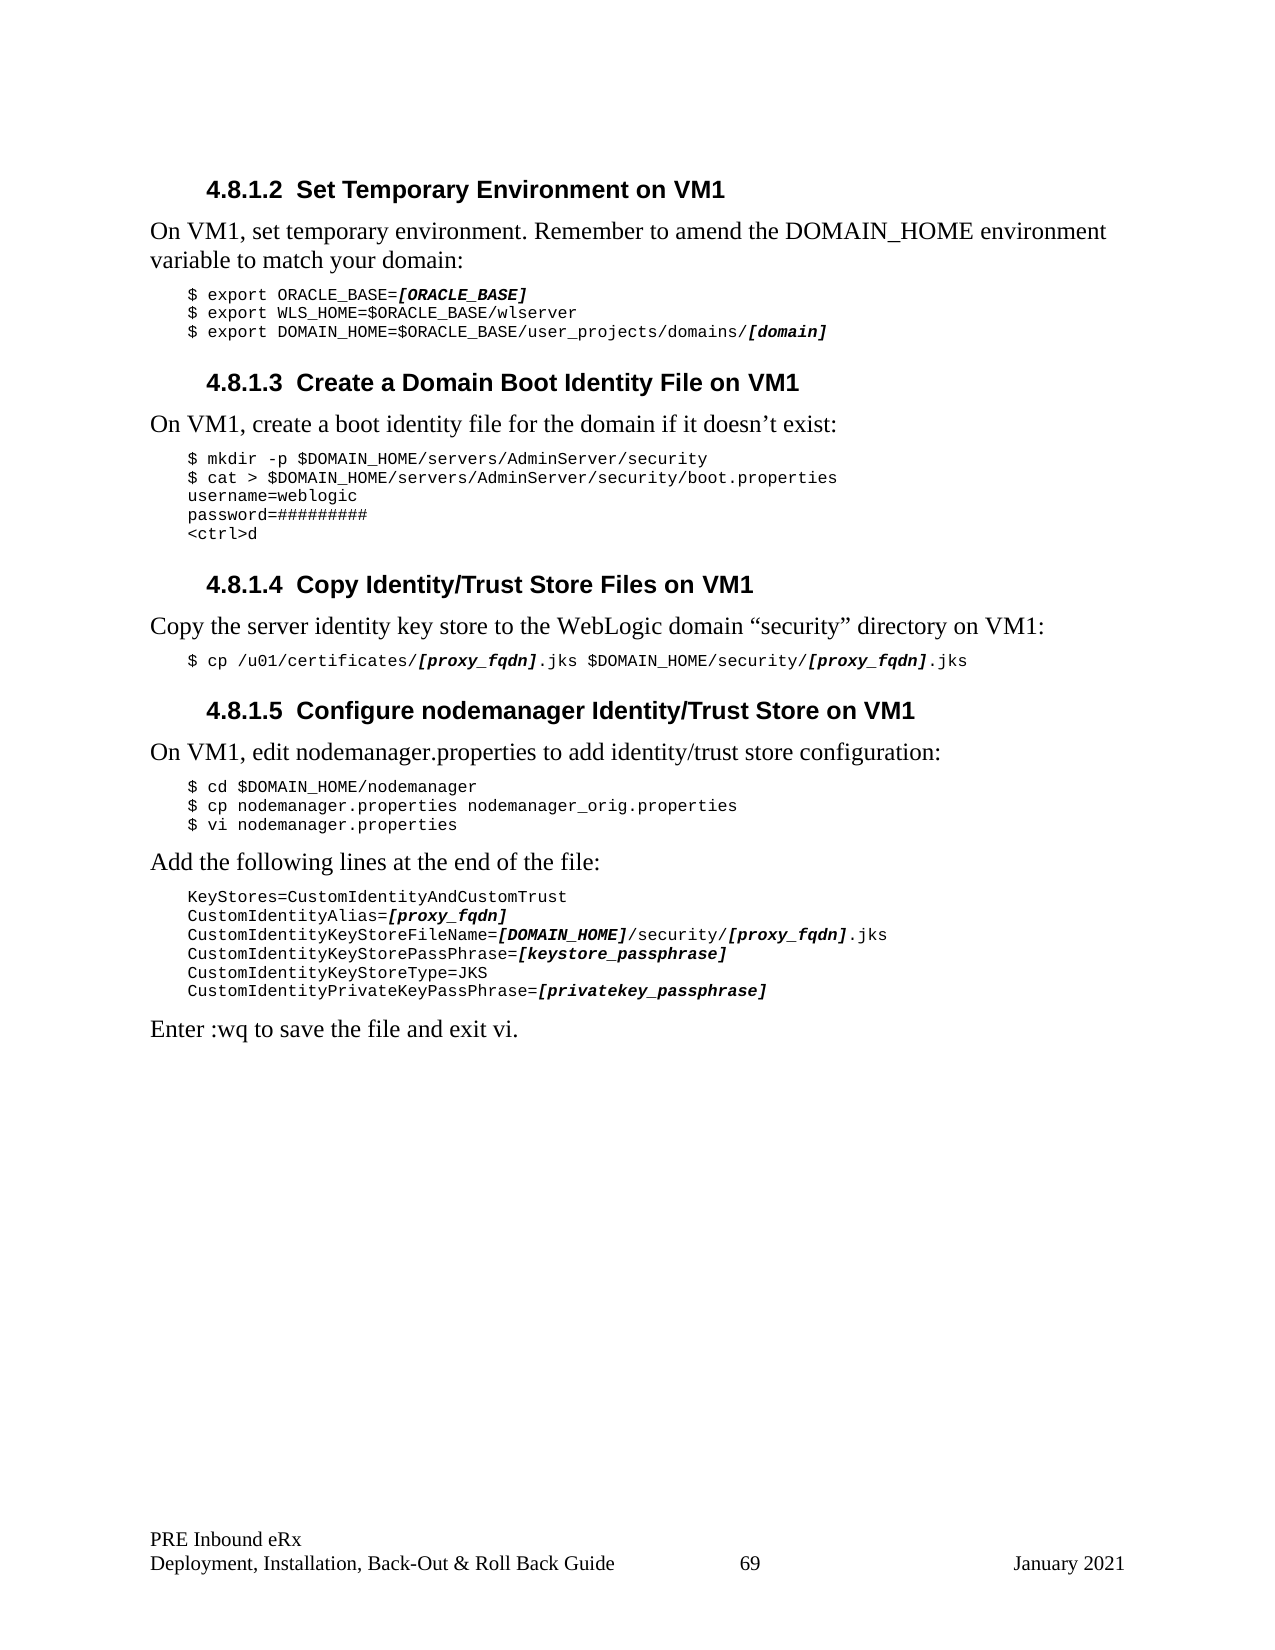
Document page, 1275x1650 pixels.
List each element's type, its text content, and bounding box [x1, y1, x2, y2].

text CustomIdentityKeyStoreType=JKS [187, 964, 1125, 983]
text $ export ORACLE_BASE=[ORACLE_BASE] [187, 286, 1125, 305]
text $ cp nodemanager.properties nodemanager_orig.properties [187, 797, 1125, 816]
text password=######### [187, 507, 1125, 526]
text $ export WLS_HOME=$ORACLE_BASE/wlserver [187, 305, 1125, 324]
subtitle Set Temporary Environment on VM1 [206, 175, 1125, 204]
text Add the following lines at the end of the file: [150, 847, 1125, 876]
text $ export DOMAIN_HOME=$ORACLE_BASE/user_projects/domains/[domain] [187, 324, 1125, 343]
text Enter :wq to save the file and exit vi. [150, 1014, 1125, 1043]
text $ cd $DOMAIN_HOME/nodemanager [187, 778, 1125, 797]
text CustomIdentityKeyStorePassPhrase=[keystore_passphrase] [187, 945, 1125, 964]
text CustomIdentityPrivateKeyPassPhrase=[privatekey_passphrase] [187, 983, 1125, 1002]
text $ cat > $DOMAIN_HOME/servers/AdminServer/security/boot.properties [187, 469, 1125, 488]
text CustomIdentityKeyStoreFileName=[DOMAIN_HOME]/security/[proxy_fqdn].jks [187, 926, 1125, 945]
text CustomIdentityAlias=[proxy_fqdn] [187, 908, 1125, 926]
text Copy the server identity key store to the WebLogic domain “security” directory on VM1: [150, 611, 1125, 639]
text On VM1, create a boot identity file for the domain if it doesn’t exist: [150, 409, 1125, 438]
subtitle Configure nodemanager Identity/Trust Store on VM1 [206, 696, 1125, 725]
text KeyStores=CustomIdentityAndCustomTrust [187, 889, 1125, 908]
text On VM1, set temporary environment. Remember to amend the DOMAIN_HOME environment variable to match your domain: [150, 216, 1125, 274]
text $ vi nodemanager.properties [187, 816, 1125, 835]
text username=weblogic [187, 488, 1125, 507]
text $ cp /u01/certificates/[proxy_fqdn].jks $DOMAIN_HOME/security/[proxy_fqdn].jks [187, 652, 1125, 671]
text $ mkdir -p $DOMAIN_HOME/servers/AdminServer/security [187, 450, 1125, 469]
subtitle Create a Domain Boot Identity File on VM1 [206, 368, 1125, 397]
text <ctrl>d [187, 526, 1125, 544]
subtitle Copy Identity/Trust Store Files on VM1 [206, 569, 1125, 598]
text On VM1, edit nodemanager.properties to add identity/trust store configuration: [150, 737, 1125, 766]
